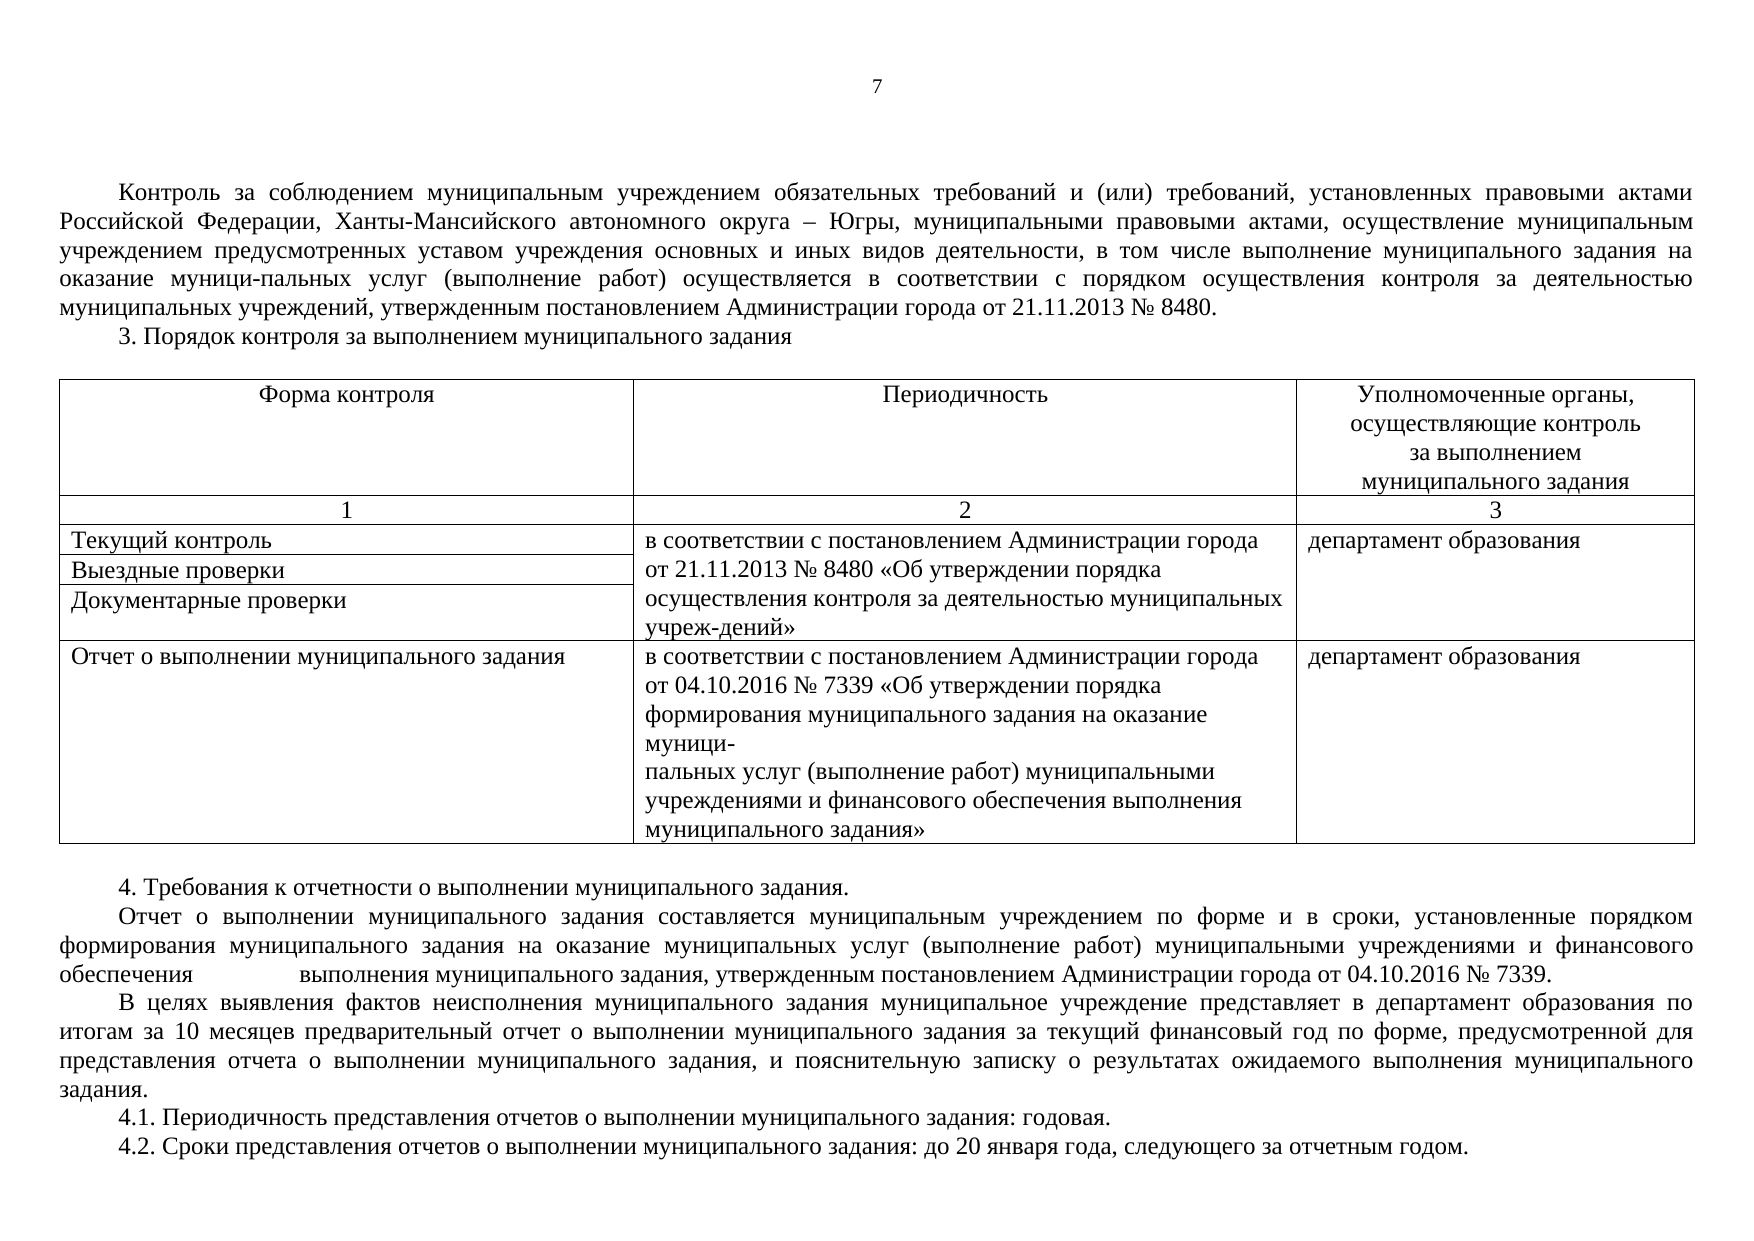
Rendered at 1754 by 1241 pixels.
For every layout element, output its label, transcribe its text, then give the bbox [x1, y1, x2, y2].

table_cell в соответствии с постановлением Администрации города от 04.10.2016 № 7339 «Об утверждении порядка формирования муниципального задания на оказание муници- пальных услуг (выполнение работ) муниципальными учреждениями и финансового обеспечения выполнения муниципального задания» [634, 641, 1296, 843]
table_cell департамент образования [1297, 641, 1694, 843]
table_cell 2 [634, 496, 1296, 524]
table_cell Текущий контроль [60, 525, 633, 554]
text Отчет о выполнении муниципального задания составляется муниципальным учреждением по форме и в сроки, установленные порядком формирования муниципального задания на оказание муниципальных услуг (выполнение работ) муниципальными учреждениями и финансового обеспечения выполнения муниципального задания, утвержденным постановлением Администрации города от 04.10.2016 № 7339. [59, 901, 1695, 987]
table_cell Отчет о выполнении муниципального задания [60, 641, 633, 843]
table_cell департамент образования [1297, 525, 1694, 640]
table_cell в соответствии с постановлением Администрации города от 21.11.2013 № 8480 «Об утверждении порядка осуществления контроля за деятельностью муниципальных учреж-дений» [634, 525, 1296, 640]
text Контроль за соблюдением муниципальным учреждением обязательных требований и (или) требований, установленных правовыми актами Российской Федерации, Ханты-Мансийского автономного округа – Югры, муниципальными правовыми актами, осуществление муниципальным учреждением предусмотренных уставом учреждения основных и иных видов деятельности, в том числе выполнение муниципального задания на оказание муници-пальных услуг (выполнение работ) осуществляется в соответствии с порядком осуществления контроля за деятельностью муниципальных учреждений, утвержденным постановлением Администрации города от 21.11.2013 № 8480. [59, 177, 1695, 321]
table_header Форма контроля [60, 380, 633, 494]
text 3. Порядок контроля за выполнением муниципального задания [59, 321, 1695, 350]
table_header Уполномоченные органы, осуществляющие контроль за выполнением муниципального задания [1297, 380, 1694, 494]
table_header Периодичность [634, 380, 1296, 494]
text 4.1. Периодичность представления отчетов о выполнении муниципального задания: годовая. [59, 1102, 1695, 1131]
text В целях выявления фактов неисполнения муниципального задания муниципальное учреждение представляет в департамент образования по итогам за 10 месяцев предварительный отчет о выполнении муниципального задания за текущий финансовый год по форме, предусмотренной для представления отчета о выполнении муниципального задания, и пояснительную записку о результатах ожидаемого выполнения муниципального задания. [59, 987, 1695, 1102]
text 4. Требования к отчетности о выполнении муниципального задания. [59, 872, 1695, 901]
text 4.2. Сроки представления отчетов о выполнении муниципального задания: до 20 января года, следующего за отчетным годом. [59, 1131, 1695, 1160]
table_cell Выездные проверки [60, 555, 633, 584]
table_cell 1 [60, 496, 633, 524]
table_cell 3 [1297, 496, 1694, 524]
table_cell Документарные проверки [60, 585, 633, 640]
